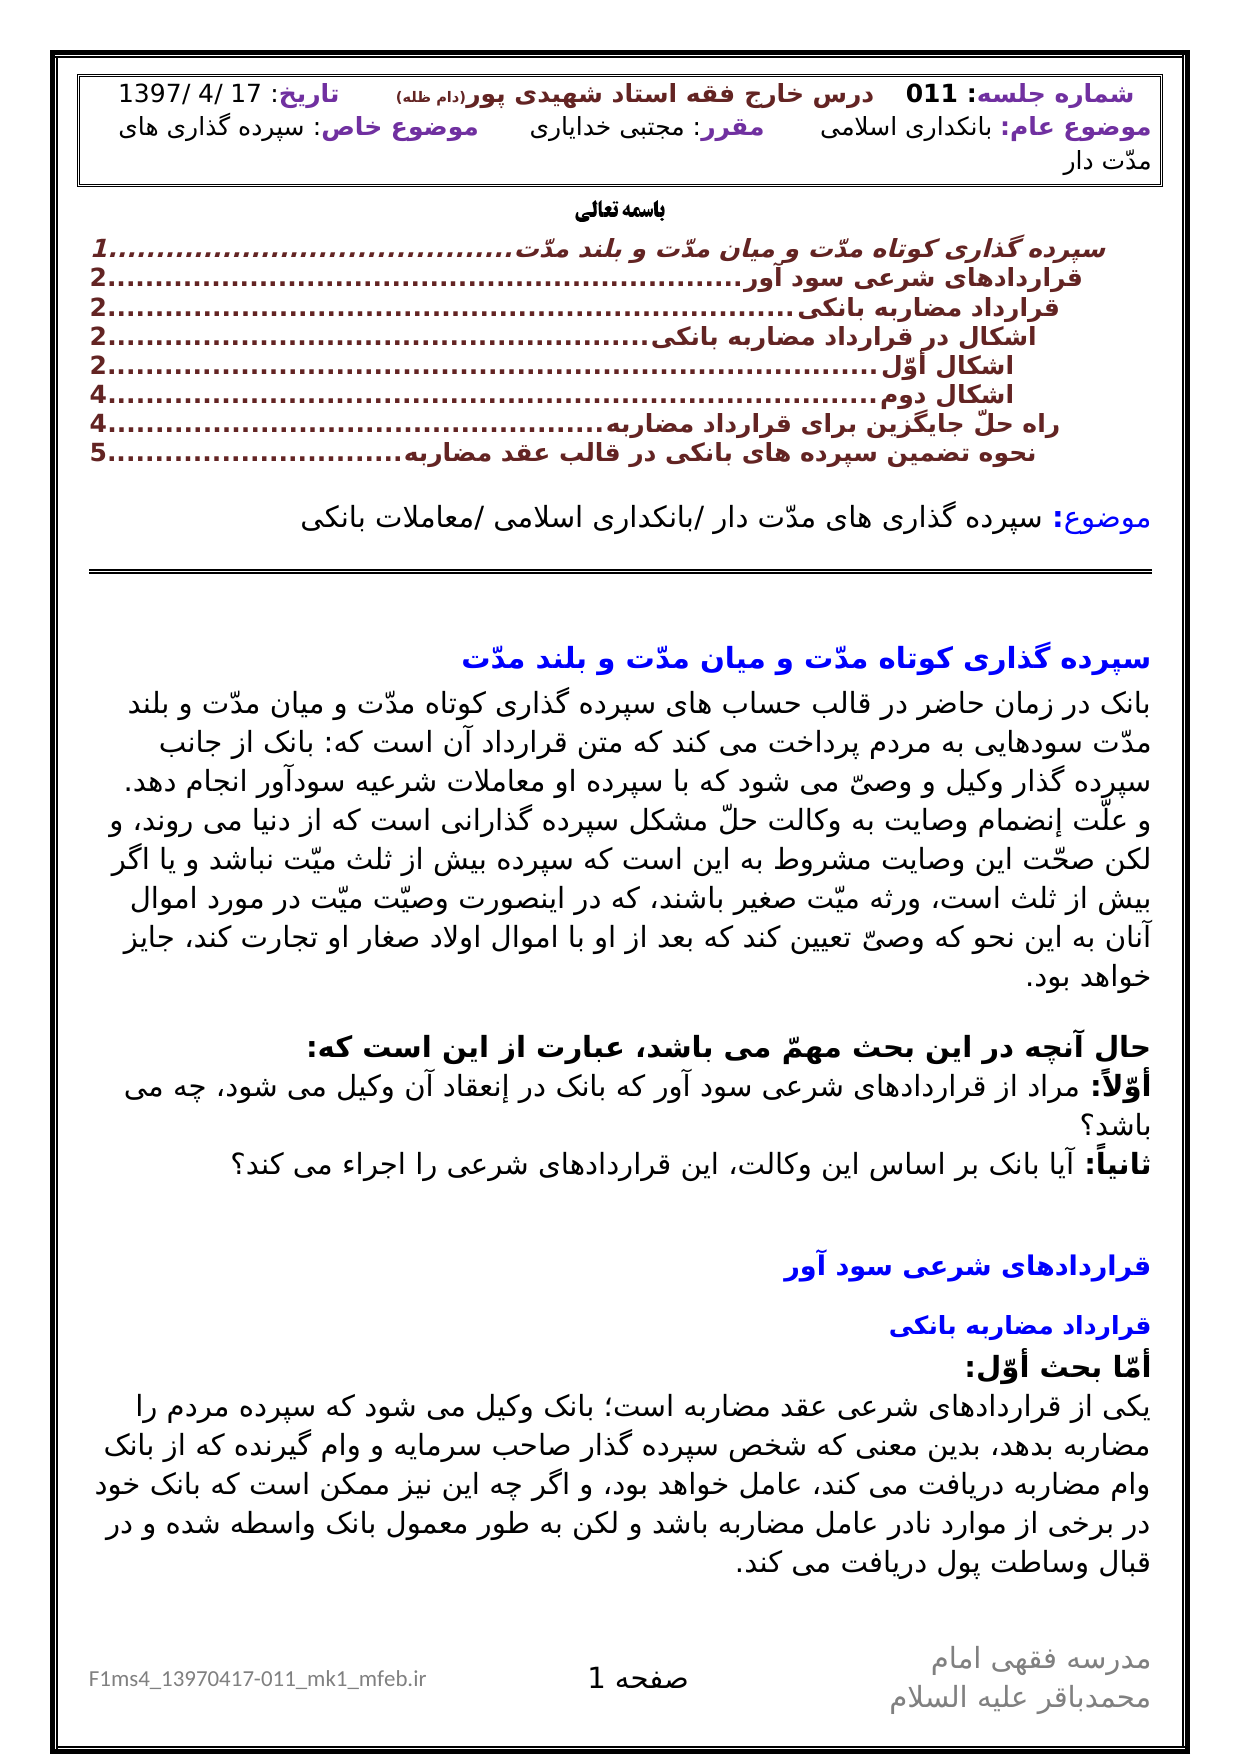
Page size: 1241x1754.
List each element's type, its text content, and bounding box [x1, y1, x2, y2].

picture [560, 190, 680, 231]
text اشکال دوم 4 [89, 380, 1014, 409]
text ثانیاً: آیا بانک بر اساس این وکالت، این قراردادهای شرعی را اجراء می کند؟ [89, 1147, 1152, 1181]
text أمّا بحث أوّل: [89, 1351, 1152, 1385]
text اشکال أوّل 2 [89, 351, 1014, 380]
text حال آنچه در این بحث مهمّ می باشد، عبارت از این است که: [89, 1030, 1152, 1064]
subtitle قرارداد مضاربه بانکی [89, 1311, 1152, 1340]
text یکی از قراردادهای شرعی عقد مضاربه است؛ بانک وکیل می شود که سپرده مردم را مضاربه بدهد، بدین معنی که شخص سپرده گذار صاحب سرمایه و وام گیرنده که از بانک وام مضاربه دریافت می کند، عامل خواهد بود، و اگر چه این نیز ممکن است که بانک خود در برخی از موارد نادر عامل مضاربه باشد و لکن به طور معمول بانک واسطه شده و در قبال وساطت پول دریافت می کند. [89, 1390, 1152, 1579]
text قراردادهای شرعی سود آور 2 [89, 263, 1083, 293]
text راه حلّ جایگزین برای قرارداد مضاربه 4 [89, 409, 1060, 438]
text قرارداد مضاربه بانکی 2 [89, 293, 1060, 322]
subtitle سپرده گذاری کوتاه مدّت و میان مدّت و بلند مدّت [89, 641, 1152, 675]
text و علّت إنضمام وصایت به وکالت حلّ مشکل سپرده گذارانی است که از دنیا می روند، و لکن صحّت این وصایت مشروط به این است که سپرده بیش از ثلث میّت نباشد و یا اگر بیش از ثلث است، ورثه میّت صغیر باشند، که در اینصورت وصیّت میّت در مورد اموال آنان به این نحو که وصیّ تعیین کند که بعد از او با اموال اولاد صغار او تجارت کند، جایز خواهد بود. [89, 803, 1152, 993]
text اشکال در قرارداد مضاربه بانکی 2 [89, 322, 1037, 351]
subtitle قراردادهای شرعی سود آور [89, 1250, 1152, 1281]
text سپرده گذاری کوتاه مدّت و میان مدّت و بلند مدّت 1 [89, 234, 1106, 263]
text بانک در زمان حاضر در قالب حساب های سپرده گذاری کوتاه مدّت و میان مدّت و بلند مدّت سودهایی به مردم پرداخت می کند که متن قرارداد آن است که: بانک از جانب سپرده گذار وکیل و وصیّ می شود که با سپرده او معاملات شرعیه سودآور انجام دهد. [89, 687, 1152, 798]
text نحوه تضمین سپرده های بانکی در قالب عقد مضاربه 5 [89, 438, 1037, 468]
text موضوع: سپرده گذاری های مدّت دار /بانکداری اسلامی /معاملات بانکی [89, 500, 1152, 534]
text أوّلاً: مراد از قراردادهای شرعی سود آور که بانک در إنعقاد آن وکیل می شود، چه می باشد؟ [89, 1069, 1152, 1142]
